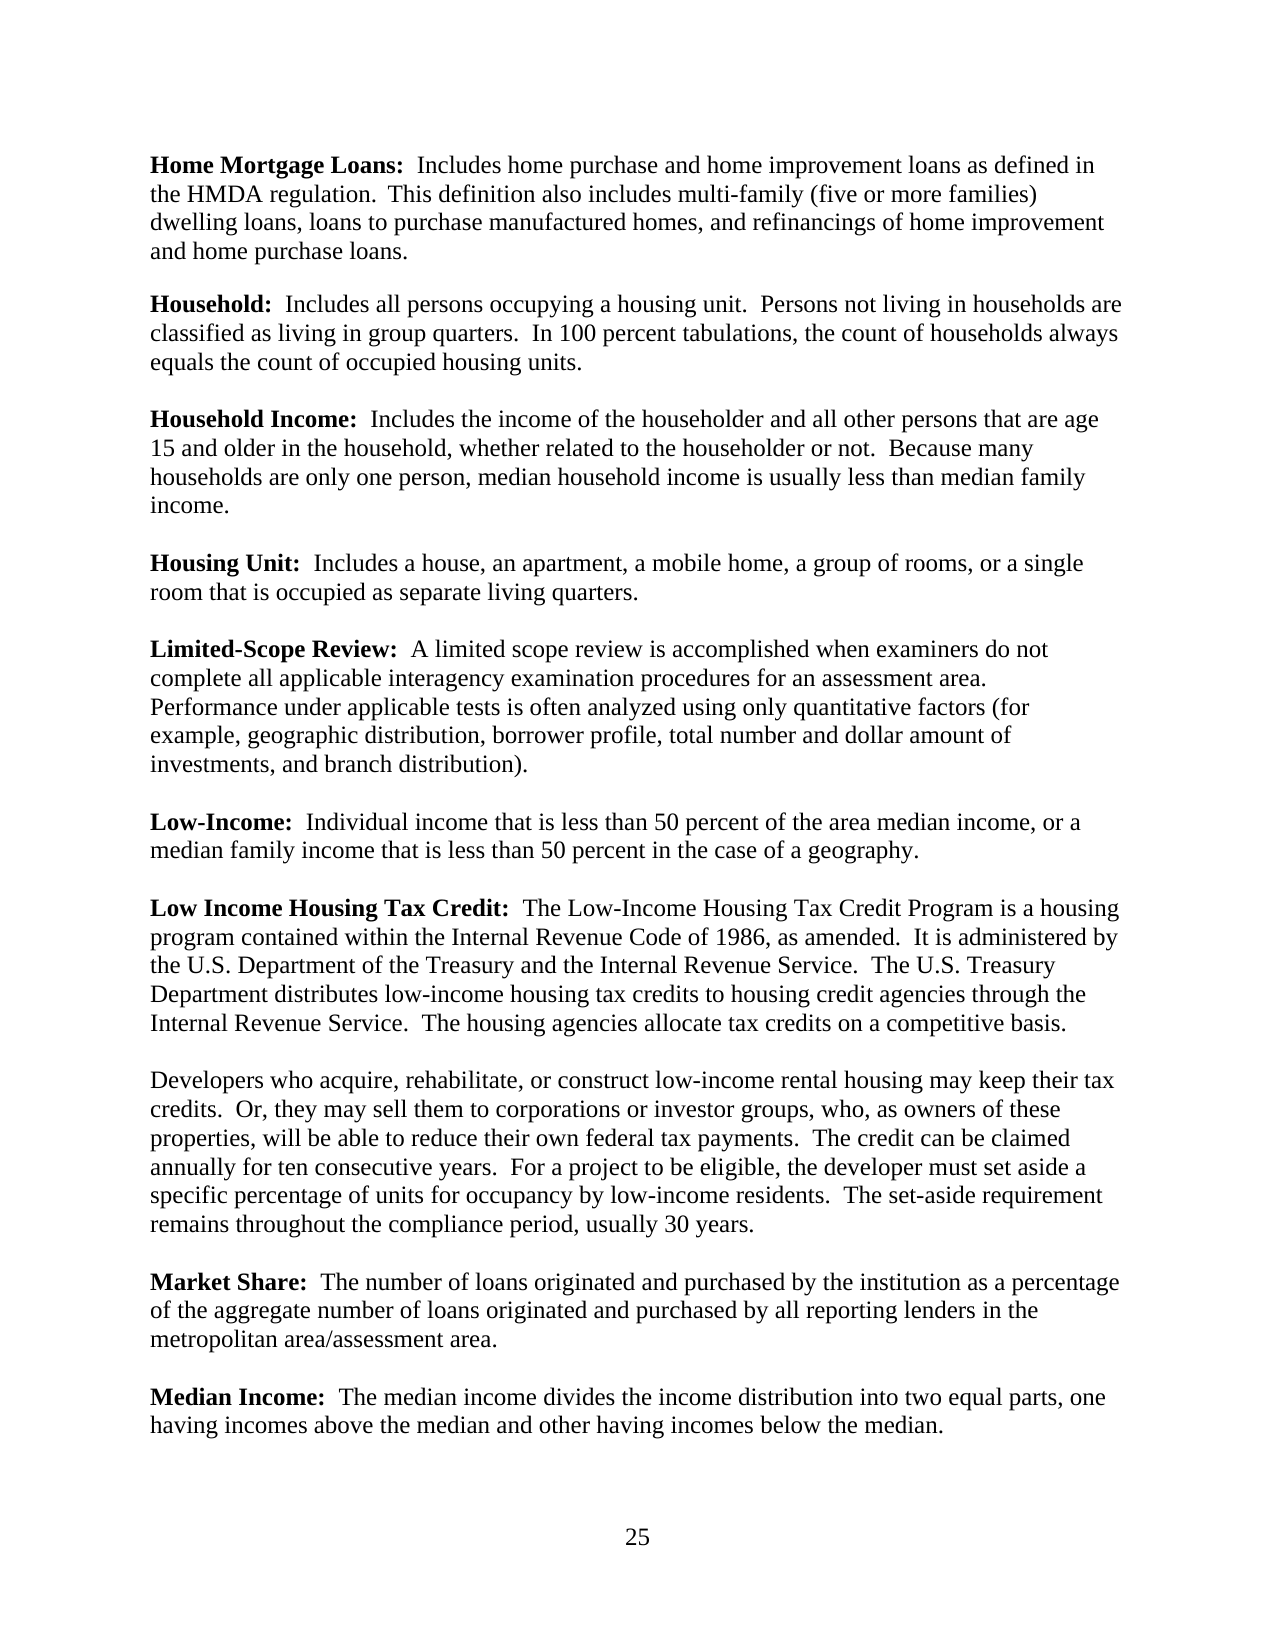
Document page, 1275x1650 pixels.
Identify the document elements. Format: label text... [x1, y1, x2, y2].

text Limited-Scope Review: A limited scope review is accomplished when examiners do not complete all applicable interagency examination procedures for an assessment area. [150, 634, 1125, 692]
text Home Mortgage Loans: Includes home purchase and home improvement loans as defined in the HMDA regulation. This definition also includes multi-family (five or more families) dwelling loans, loans to purchase manufactured homes, and refinancings of home improvement and home purchase loans. [150, 150, 1125, 265]
text Developers who acquire, rehabilitate, or construct low-income rental housing may keep their tax credits. Or, they may sell them to corporations or investor groups, who, as owners of these properties, will be able to reduce their own federal tax payments. The credit can be claimed annually for ten consecutive years. For a project to be eligible, the developer must set aside a specific percentage of units for occupancy by low-income residents. The set-aside requirement remains throughout the compliance period, usually 30 years. [150, 1065, 1125, 1238]
text Household: Includes all persons occupying a housing unit. Persons not living in households are classified as living in group quarters. In 100 percent tabulations, the count of households always equals the count of occupied housing units. [150, 289, 1125, 375]
text Housing Unit: Includes a house, an apartment, a mobile home, a group of rooms, or a single room that is occupied as separate living quarters. [150, 548, 1125, 605]
text Low Income Housing Tax Credit: The Low-Income Housing Tax Credit Program is a housing program contained within the Internal Revenue Code of 1986, as amended. It is administered by the U.S. Department of the Treasury and the Internal Revenue Service. The U.S. Treasury Department distributes low-income housing tax credits to housing credit agencies through the Internal Revenue Service. The housing agencies allocate tax credits on a competitive basis. [150, 893, 1125, 1037]
text Market Share: The number of loans originated and purchased by the institution as a percentage of the aggregate number of loans originated and purchased by all reporting lenders in the metropolitan area/assessment area. [150, 1267, 1125, 1353]
text Low-Income: Individual income that is less than 50 percent of the area median income, or a median family income that is less than 50 percent in the case of a geography. [150, 807, 1125, 864]
text Household Income: Includes the income of the householder and all other persons that are age 15 and older in the household, whether related to the householder or not. Because many households are only one person, median household income is usually less than median family income. [150, 404, 1125, 519]
text Median Income: The median income divides the income distribution into two equal parts, one having incomes above the median and other having incomes below the median. [150, 1382, 1125, 1439]
text Performance under applicable tests is often analyzed using only quantitative factors (for example, geographic distribution, borrower profile, total number and dollar amount of investments, and branch distribution). [150, 692, 1125, 778]
